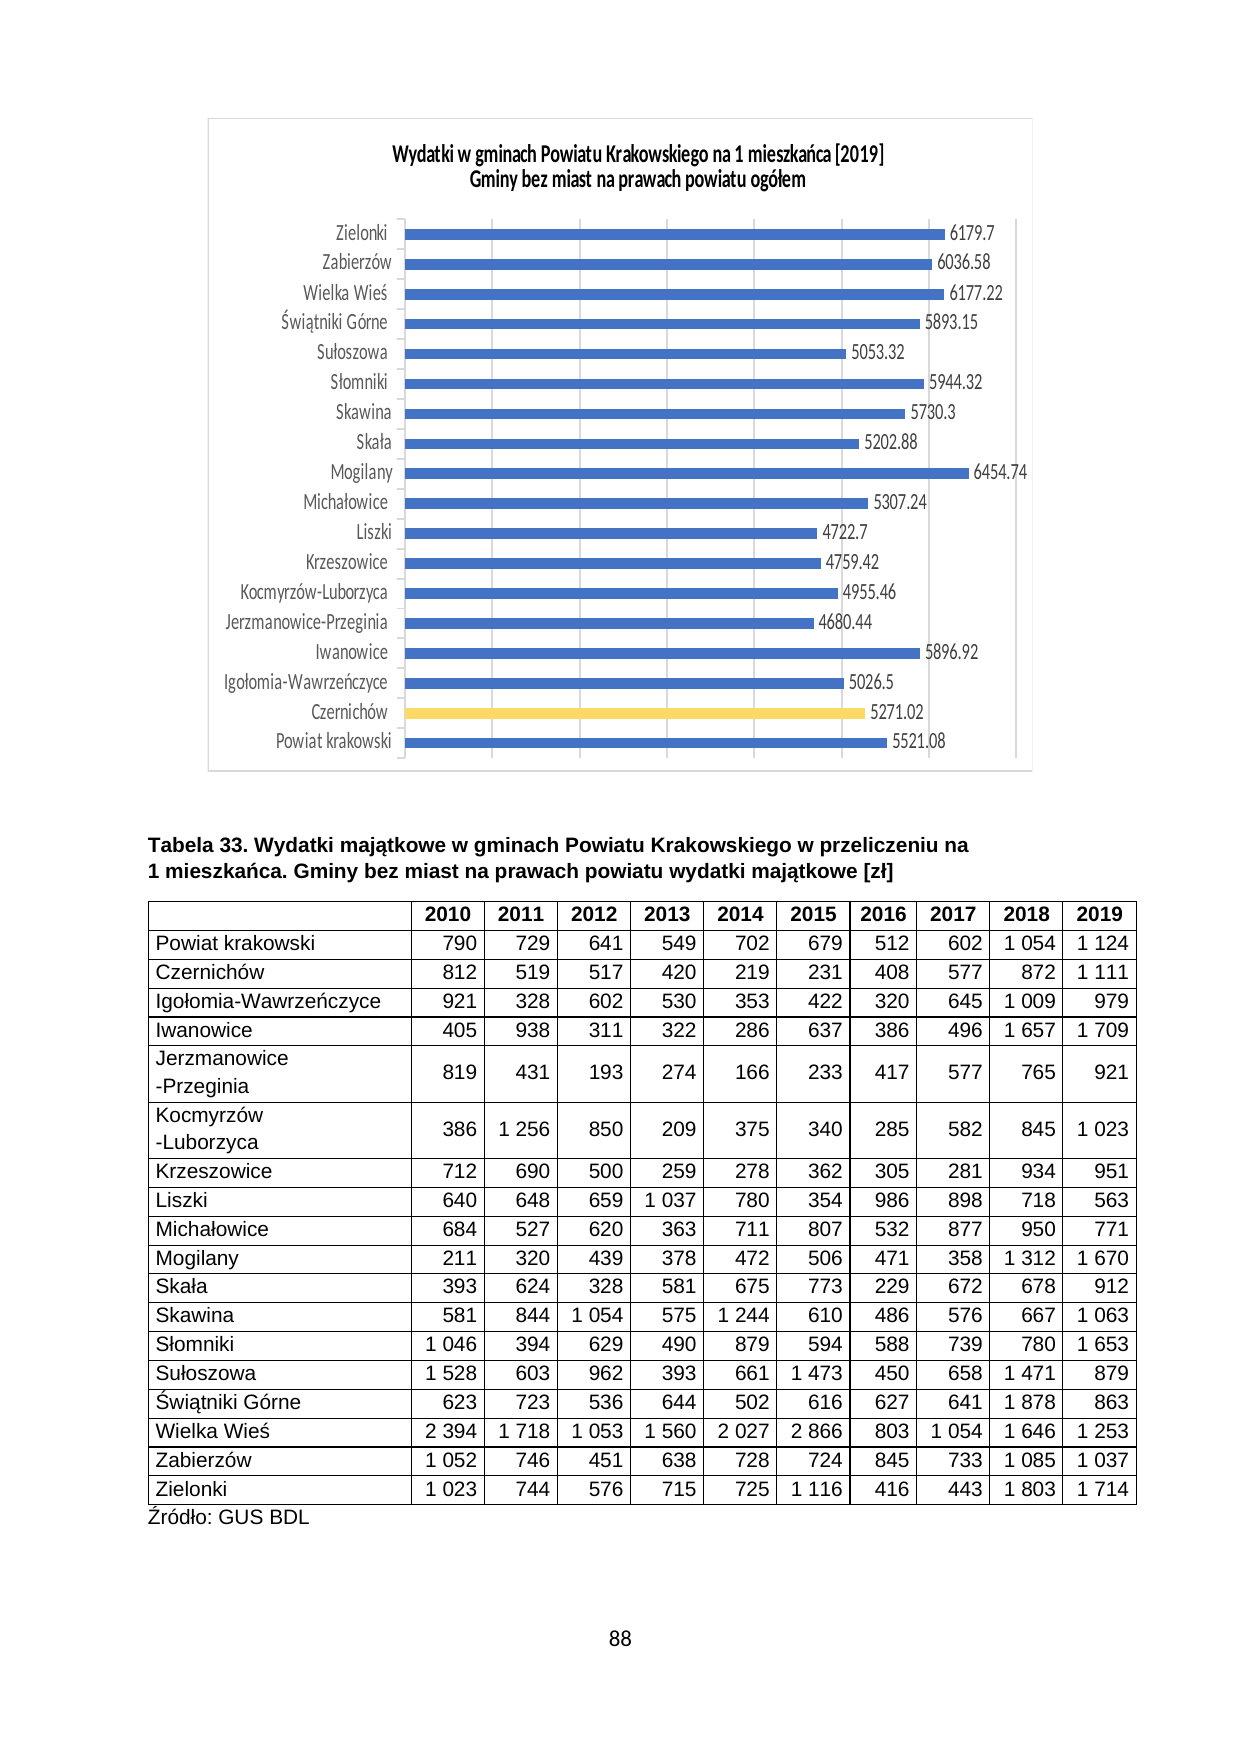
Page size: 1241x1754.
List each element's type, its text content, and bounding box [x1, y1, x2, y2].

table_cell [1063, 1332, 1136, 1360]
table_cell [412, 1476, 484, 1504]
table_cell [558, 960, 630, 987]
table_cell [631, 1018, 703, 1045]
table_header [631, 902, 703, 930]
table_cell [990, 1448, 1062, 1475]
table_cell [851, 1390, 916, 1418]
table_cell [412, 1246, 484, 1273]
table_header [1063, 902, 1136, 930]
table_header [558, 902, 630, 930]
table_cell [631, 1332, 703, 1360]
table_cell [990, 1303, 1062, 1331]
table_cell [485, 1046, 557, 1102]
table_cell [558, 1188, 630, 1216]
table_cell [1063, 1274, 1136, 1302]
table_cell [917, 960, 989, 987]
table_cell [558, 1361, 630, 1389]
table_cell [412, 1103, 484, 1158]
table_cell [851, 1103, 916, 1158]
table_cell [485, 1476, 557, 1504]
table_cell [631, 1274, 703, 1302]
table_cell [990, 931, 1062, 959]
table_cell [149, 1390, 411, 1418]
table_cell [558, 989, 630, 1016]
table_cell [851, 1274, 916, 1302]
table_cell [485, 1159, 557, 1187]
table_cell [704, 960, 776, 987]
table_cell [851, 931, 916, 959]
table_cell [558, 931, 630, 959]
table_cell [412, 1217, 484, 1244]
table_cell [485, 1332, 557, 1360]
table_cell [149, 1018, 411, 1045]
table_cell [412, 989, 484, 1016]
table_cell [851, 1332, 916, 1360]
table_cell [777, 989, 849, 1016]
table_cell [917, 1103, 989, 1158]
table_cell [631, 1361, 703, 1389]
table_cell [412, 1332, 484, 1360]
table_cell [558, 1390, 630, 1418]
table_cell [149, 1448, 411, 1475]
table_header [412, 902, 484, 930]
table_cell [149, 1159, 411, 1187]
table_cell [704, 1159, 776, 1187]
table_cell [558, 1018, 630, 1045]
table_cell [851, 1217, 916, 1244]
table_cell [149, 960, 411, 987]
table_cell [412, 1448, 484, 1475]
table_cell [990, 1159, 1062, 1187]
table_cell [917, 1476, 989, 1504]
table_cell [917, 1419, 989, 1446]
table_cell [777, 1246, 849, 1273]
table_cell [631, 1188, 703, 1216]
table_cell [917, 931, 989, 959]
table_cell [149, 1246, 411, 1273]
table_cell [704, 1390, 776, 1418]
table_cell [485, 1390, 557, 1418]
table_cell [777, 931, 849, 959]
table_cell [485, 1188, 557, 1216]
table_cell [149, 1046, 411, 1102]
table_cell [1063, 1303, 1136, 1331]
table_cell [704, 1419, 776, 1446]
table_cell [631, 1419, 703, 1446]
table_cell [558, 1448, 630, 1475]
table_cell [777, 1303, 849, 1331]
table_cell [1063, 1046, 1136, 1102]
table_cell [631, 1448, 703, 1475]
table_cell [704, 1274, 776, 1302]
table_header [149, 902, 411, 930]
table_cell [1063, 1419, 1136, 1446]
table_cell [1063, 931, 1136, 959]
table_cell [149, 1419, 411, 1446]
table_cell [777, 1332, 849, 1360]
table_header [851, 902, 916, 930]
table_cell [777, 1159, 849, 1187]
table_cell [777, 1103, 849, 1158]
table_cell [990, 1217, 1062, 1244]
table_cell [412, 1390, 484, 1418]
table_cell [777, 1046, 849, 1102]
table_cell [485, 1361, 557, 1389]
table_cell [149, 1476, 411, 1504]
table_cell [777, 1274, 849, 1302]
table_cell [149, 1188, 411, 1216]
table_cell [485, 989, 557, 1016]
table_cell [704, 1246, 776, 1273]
text Tabela 33. Wydatki majątkowe w gminach Powiatu Krakowskiego w przeliczeniu na 1 mieszkańca. Gminy bez miast na prawach powiatu wydatki majątkowe [zł] [148, 833, 1093, 882]
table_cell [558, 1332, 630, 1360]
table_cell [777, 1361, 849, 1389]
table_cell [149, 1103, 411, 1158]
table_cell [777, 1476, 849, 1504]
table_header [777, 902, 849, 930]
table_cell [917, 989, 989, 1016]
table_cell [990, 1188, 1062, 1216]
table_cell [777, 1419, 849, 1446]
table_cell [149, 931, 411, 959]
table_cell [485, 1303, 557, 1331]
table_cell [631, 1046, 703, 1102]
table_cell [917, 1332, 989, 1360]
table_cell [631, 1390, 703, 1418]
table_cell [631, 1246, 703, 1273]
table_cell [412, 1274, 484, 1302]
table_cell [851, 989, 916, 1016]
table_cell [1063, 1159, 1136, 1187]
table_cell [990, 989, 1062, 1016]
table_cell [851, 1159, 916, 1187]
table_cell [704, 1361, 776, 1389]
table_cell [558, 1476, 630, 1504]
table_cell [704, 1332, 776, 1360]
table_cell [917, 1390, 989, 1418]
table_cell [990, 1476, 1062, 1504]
text Źródło: GUS BDL [148, 1505, 1093, 1529]
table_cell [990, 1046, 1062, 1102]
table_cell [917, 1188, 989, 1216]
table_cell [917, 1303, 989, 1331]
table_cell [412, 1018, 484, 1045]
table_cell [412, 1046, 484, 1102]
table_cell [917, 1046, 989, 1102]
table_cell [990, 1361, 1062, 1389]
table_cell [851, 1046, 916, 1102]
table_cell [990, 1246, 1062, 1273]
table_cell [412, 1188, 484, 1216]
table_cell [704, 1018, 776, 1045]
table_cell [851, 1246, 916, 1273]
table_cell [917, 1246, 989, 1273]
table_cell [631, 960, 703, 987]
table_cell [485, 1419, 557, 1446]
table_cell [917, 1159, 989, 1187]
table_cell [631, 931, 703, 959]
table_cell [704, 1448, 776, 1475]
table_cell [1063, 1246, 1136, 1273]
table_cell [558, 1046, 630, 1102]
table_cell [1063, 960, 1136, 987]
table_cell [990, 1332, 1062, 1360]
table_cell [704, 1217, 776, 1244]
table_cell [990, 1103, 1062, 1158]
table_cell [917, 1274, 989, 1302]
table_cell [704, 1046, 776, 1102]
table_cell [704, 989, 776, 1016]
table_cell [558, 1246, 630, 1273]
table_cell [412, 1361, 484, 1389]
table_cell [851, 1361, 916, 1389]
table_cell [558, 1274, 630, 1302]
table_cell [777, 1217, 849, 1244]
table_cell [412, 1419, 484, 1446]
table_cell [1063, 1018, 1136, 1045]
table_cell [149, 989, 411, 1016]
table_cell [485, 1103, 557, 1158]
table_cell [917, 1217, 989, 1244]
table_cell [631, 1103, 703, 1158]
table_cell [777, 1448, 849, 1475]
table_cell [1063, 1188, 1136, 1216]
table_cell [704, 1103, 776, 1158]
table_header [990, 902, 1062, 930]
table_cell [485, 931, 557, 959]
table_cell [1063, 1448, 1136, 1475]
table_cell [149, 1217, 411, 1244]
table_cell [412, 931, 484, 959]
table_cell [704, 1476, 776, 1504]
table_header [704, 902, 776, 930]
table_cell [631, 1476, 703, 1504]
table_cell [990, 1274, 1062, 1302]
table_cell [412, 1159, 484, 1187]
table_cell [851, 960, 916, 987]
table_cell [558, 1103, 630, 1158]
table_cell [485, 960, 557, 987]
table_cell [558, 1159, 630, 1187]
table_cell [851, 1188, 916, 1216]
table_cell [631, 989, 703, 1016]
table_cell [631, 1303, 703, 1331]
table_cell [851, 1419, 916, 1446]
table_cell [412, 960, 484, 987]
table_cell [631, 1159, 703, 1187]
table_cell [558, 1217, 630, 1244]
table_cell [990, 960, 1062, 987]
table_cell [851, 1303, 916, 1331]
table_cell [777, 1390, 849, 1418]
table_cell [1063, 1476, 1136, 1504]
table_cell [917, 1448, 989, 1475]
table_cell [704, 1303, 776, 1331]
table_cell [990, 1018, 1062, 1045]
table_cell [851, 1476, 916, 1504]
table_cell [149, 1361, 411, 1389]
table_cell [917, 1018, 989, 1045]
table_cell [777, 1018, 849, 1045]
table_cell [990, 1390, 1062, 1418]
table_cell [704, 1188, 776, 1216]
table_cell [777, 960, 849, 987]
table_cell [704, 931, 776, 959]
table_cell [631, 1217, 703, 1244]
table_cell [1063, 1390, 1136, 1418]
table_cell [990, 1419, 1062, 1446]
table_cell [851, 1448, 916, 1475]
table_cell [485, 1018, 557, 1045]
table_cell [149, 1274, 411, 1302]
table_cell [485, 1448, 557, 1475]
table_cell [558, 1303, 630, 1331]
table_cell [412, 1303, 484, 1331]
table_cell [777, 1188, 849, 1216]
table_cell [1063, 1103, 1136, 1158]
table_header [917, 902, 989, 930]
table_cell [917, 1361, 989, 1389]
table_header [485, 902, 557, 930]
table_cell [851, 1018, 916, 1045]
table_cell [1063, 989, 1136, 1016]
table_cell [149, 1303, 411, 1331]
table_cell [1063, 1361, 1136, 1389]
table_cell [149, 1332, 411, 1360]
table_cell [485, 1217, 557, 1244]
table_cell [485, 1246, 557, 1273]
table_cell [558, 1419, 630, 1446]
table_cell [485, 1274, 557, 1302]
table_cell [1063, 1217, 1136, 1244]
